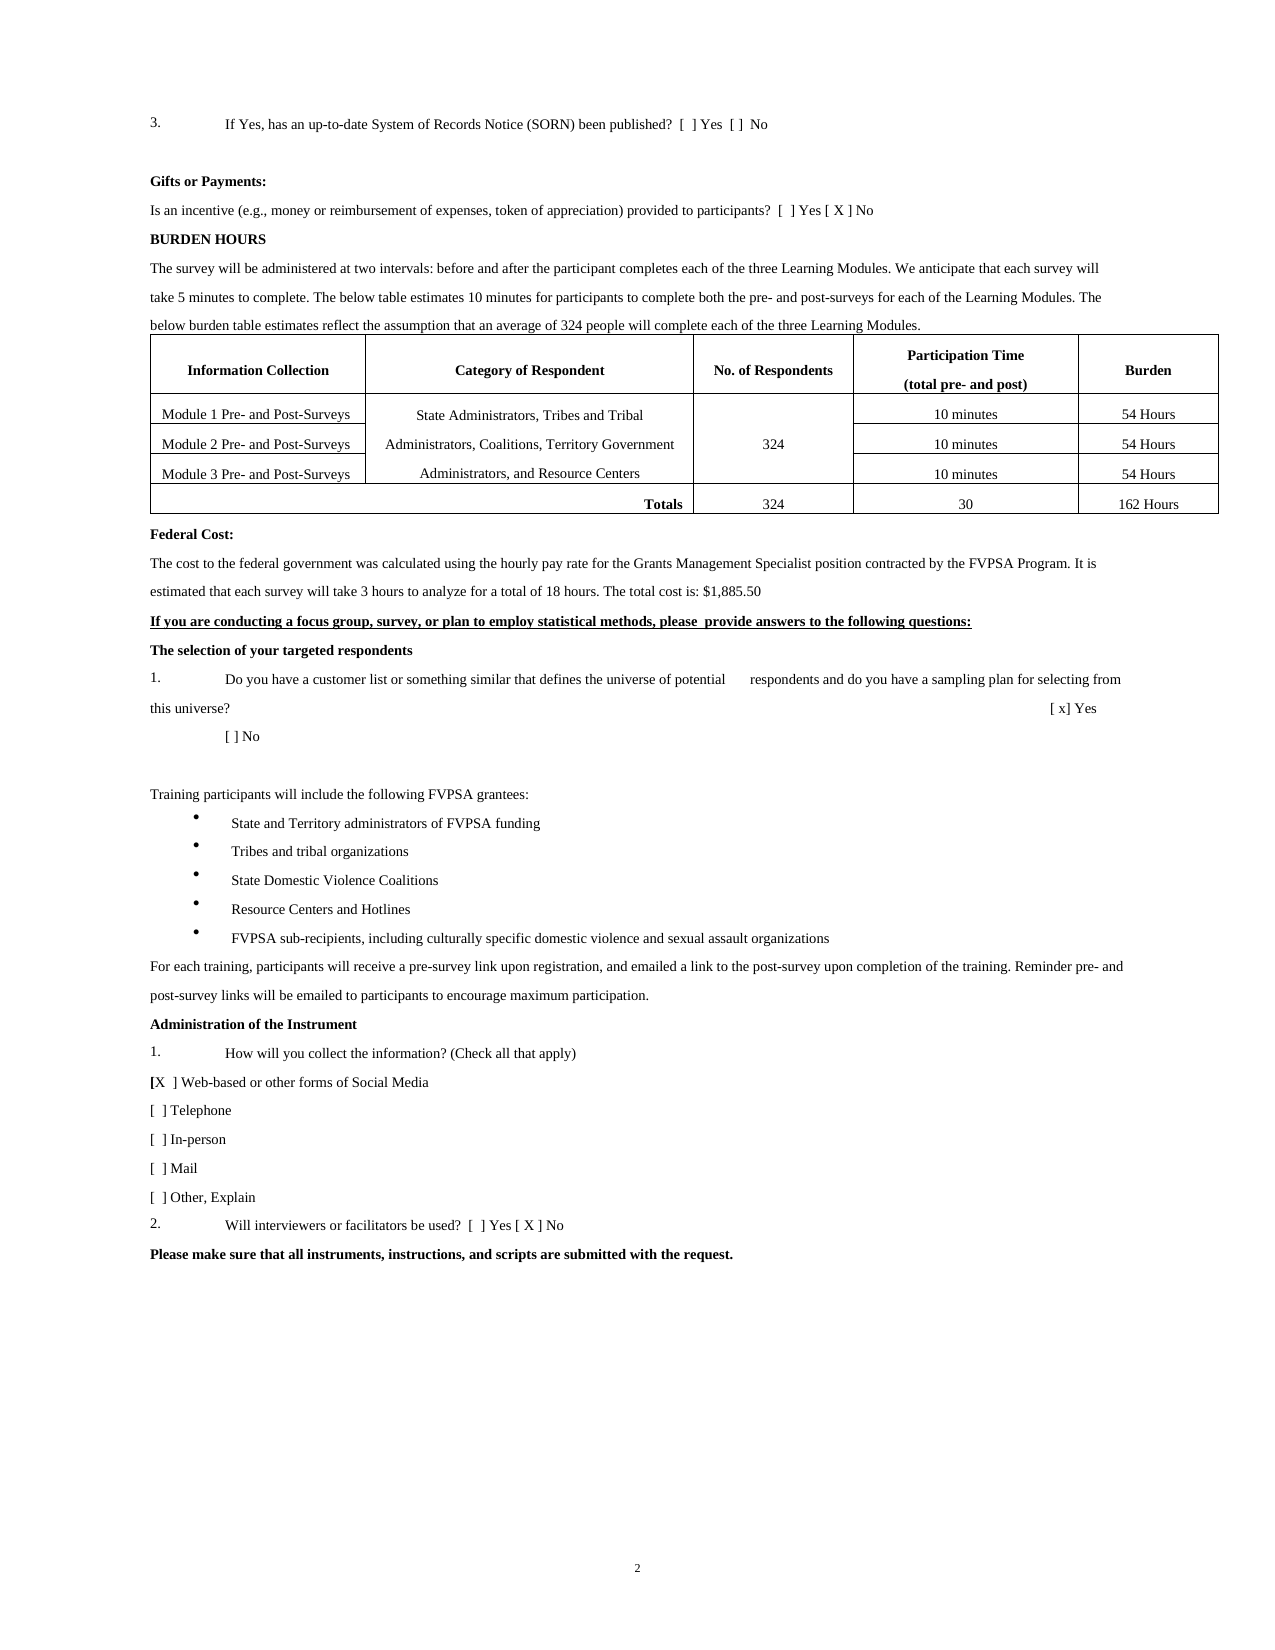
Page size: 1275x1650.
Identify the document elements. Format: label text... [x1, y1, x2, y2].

text Is an incentive (e.g., money or reimbursement of expenses, token of appreciation) provided to participants? [ ] Yes [ X ] No [150, 190, 1125, 219]
table_cell Module 1 Pre- and Post-Surveys [151, 394, 365, 422]
list How will you collect the information? (Check all that apply) [150, 1033, 1125, 1061]
table_header Participation Time (total pre- and post) [854, 335, 1078, 392]
text Gifts or Payments: [150, 161, 1125, 190]
table_cell State Administrators, Tribes and Tribal Administrators, Coalitions, Territory Government Administrators, and Resource Centers [366, 394, 693, 482]
list Do you have a customer list or something similar that defines the universe of potential respondents and do you have a sampling plan for selecting from this universe? [ x] Yes [ ] No [150, 659, 1125, 745]
list Will interviewers or facilitators be used? [ ] Yes [ X ] No [150, 1205, 1125, 1234]
table_header Burden [1079, 335, 1218, 392]
table_cell Module 3 Pre- and Post-Surveys [151, 454, 365, 482]
table_cell 54 Hours [1079, 454, 1218, 482]
list If Yes, has an up-to-date System of Records Notice (SORN) been published? [ ] Yes [ ] No [150, 104, 1125, 132]
table_cell 54 Hours [1079, 394, 1218, 422]
table_cell 10 minutes [854, 454, 1078, 482]
table_cell 54 Hours [1079, 424, 1218, 452]
list Tribes and tribal organizations [194, 831, 1125, 860]
text The cost to the federal government was calculated using the hourly pay rate for the Grants Management Specialist position contracted by the FVPSA Program. It is estimated that each survey will take 3 hours to analyze for a total of 18 hours. The total cost is: $1,885.50 [150, 542, 1125, 601]
table_header No. of Respondents [694, 335, 853, 392]
text Training participants will include the following FVPSA grantees: [150, 774, 1125, 802]
text Administration of the Instrument [150, 1004, 1125, 1033]
text [ ] Mail [150, 1148, 1125, 1176]
text If you are conducting a focus group, survey, or plan to employ statistical methods, please provide answers to the following questions: [150, 601, 1125, 630]
table_cell Totals [151, 484, 693, 513]
table_cell 10 minutes [854, 424, 1078, 452]
list Resource Centers and Hotlines [194, 889, 1125, 917]
table_cell 30 [854, 484, 1078, 513]
text Please make sure that all instruments, instructions, and scripts are submitted with the request. [150, 1234, 1125, 1263]
table_cell Module 2 Pre- and Post-Surveys [151, 424, 365, 452]
list State and Territory administrators of FVPSA funding [194, 802, 1125, 831]
text Federal Cost: [150, 514, 1125, 542]
table_cell 10 minutes [854, 394, 1078, 422]
text [X ] Web-based or other forms of Social Media [150, 1061, 1125, 1090]
table_header Information Collection [151, 335, 365, 392]
text BURDEN HOURS [150, 219, 1125, 248]
text The survey will be administered at two intervals: before and after the participant completes each of the three Learning Modules. We anticipate that each survey will take 5 minutes to complete. The below table estimates 10 minutes for participants to complete both the pre- and post-surveys for each of the Learning Modules. The below burden table estimates reflect the assumption that an average of 324 people will complete each of the three Learning Modules. [150, 248, 1125, 334]
list FVPSA sub-recipients, including culturally specific domestic violence and sexual assault organizations [194, 917, 1125, 946]
list State Domestic Violence Coalitions [194, 860, 1125, 889]
table_cell 324 [694, 484, 853, 513]
table_header Category of Respondent [366, 335, 693, 392]
table_cell 324 [694, 394, 853, 482]
text [ ] Other, Explain [150, 1176, 1125, 1205]
text [ ] Telephone [150, 1090, 1125, 1119]
text The selection of your targeted respondents [150, 630, 1125, 659]
list For each training, participants will receive a pre-survey link upon registration, and emailed a link to the post-survey upon completion of the training. Reminder pre- and post-survey links will be emailed to participants to encourage maximum participation. [150, 946, 1125, 1004]
table_cell 162 Hours [1079, 484, 1218, 513]
text [ ] In-person [150, 1119, 1125, 1148]
